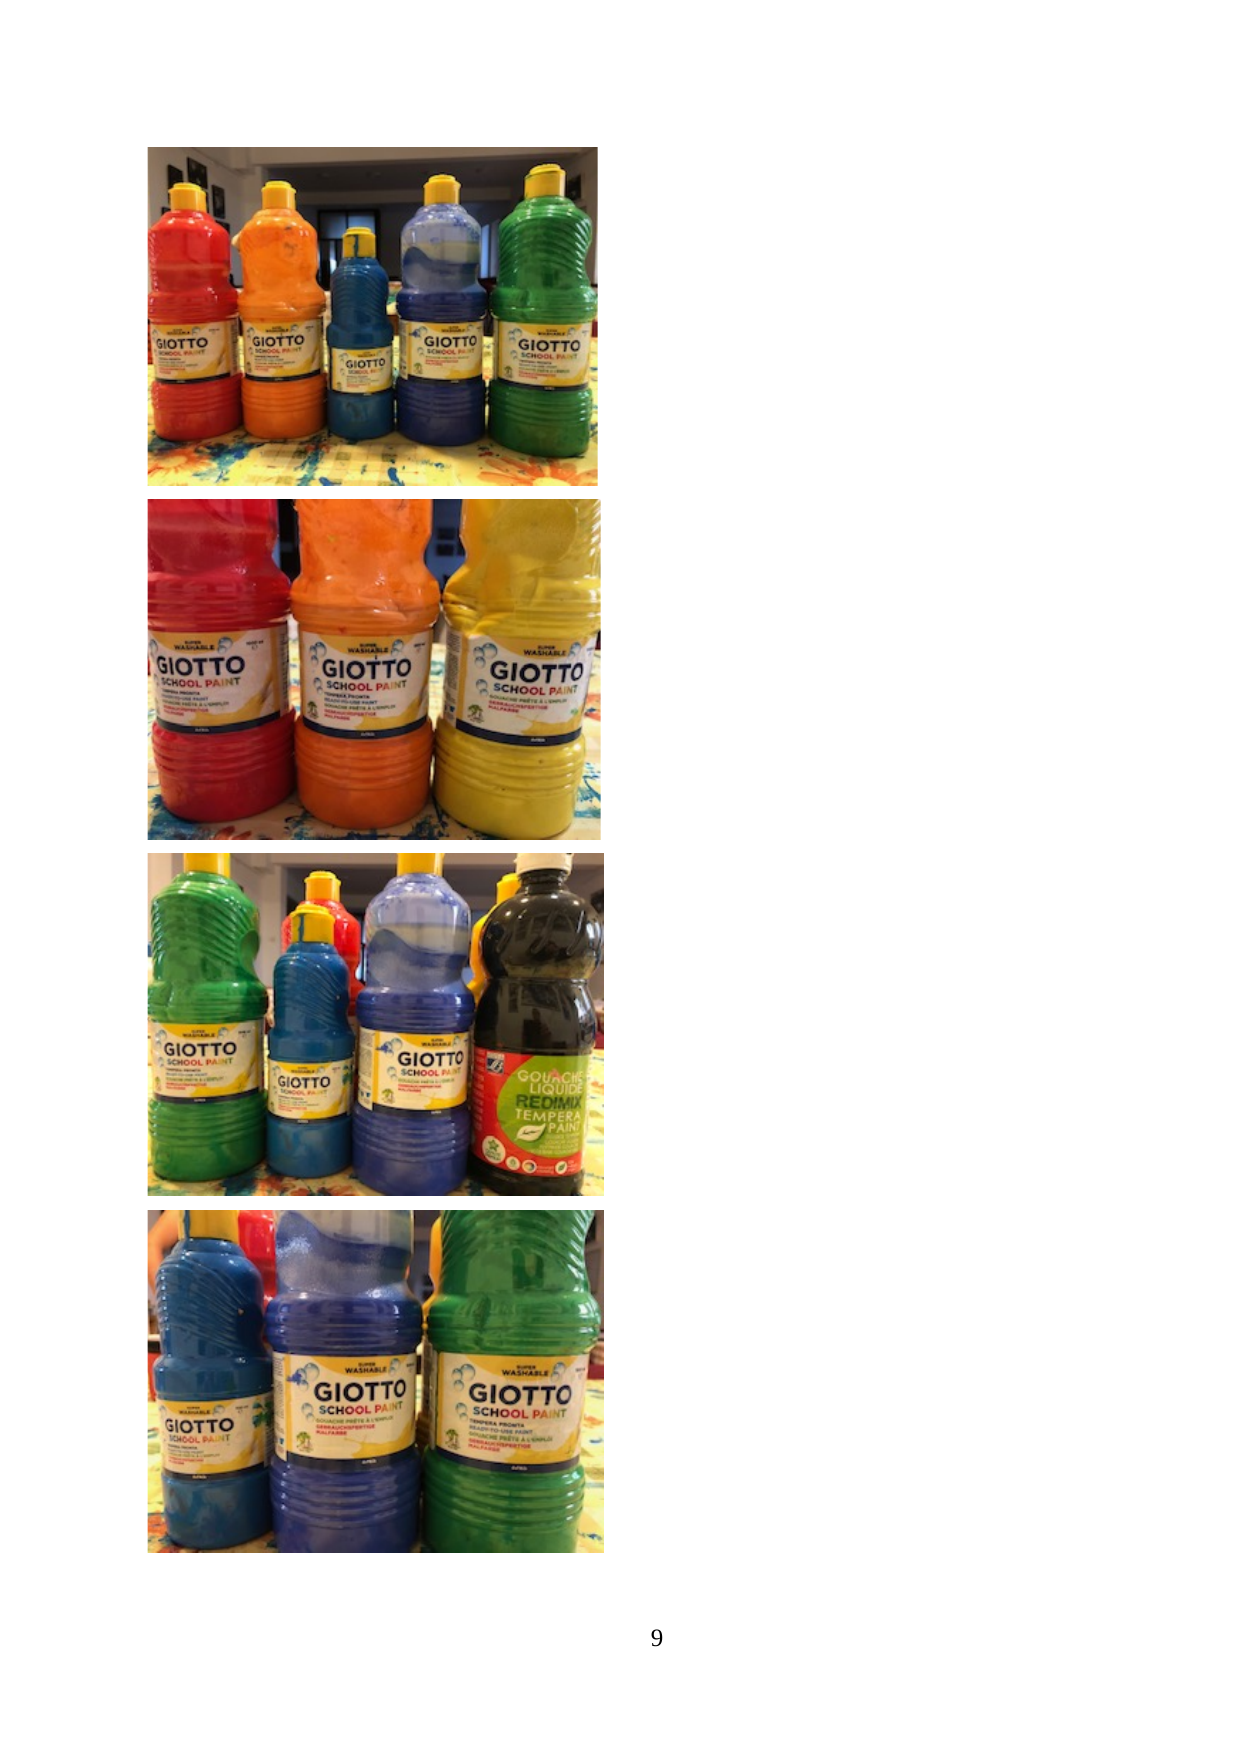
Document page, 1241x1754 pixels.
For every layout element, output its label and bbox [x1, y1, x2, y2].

picture [147, 853, 604, 1196]
picture [147, 147, 598, 486]
picture [147, 1210, 604, 1553]
picture [147, 499, 601, 840]
